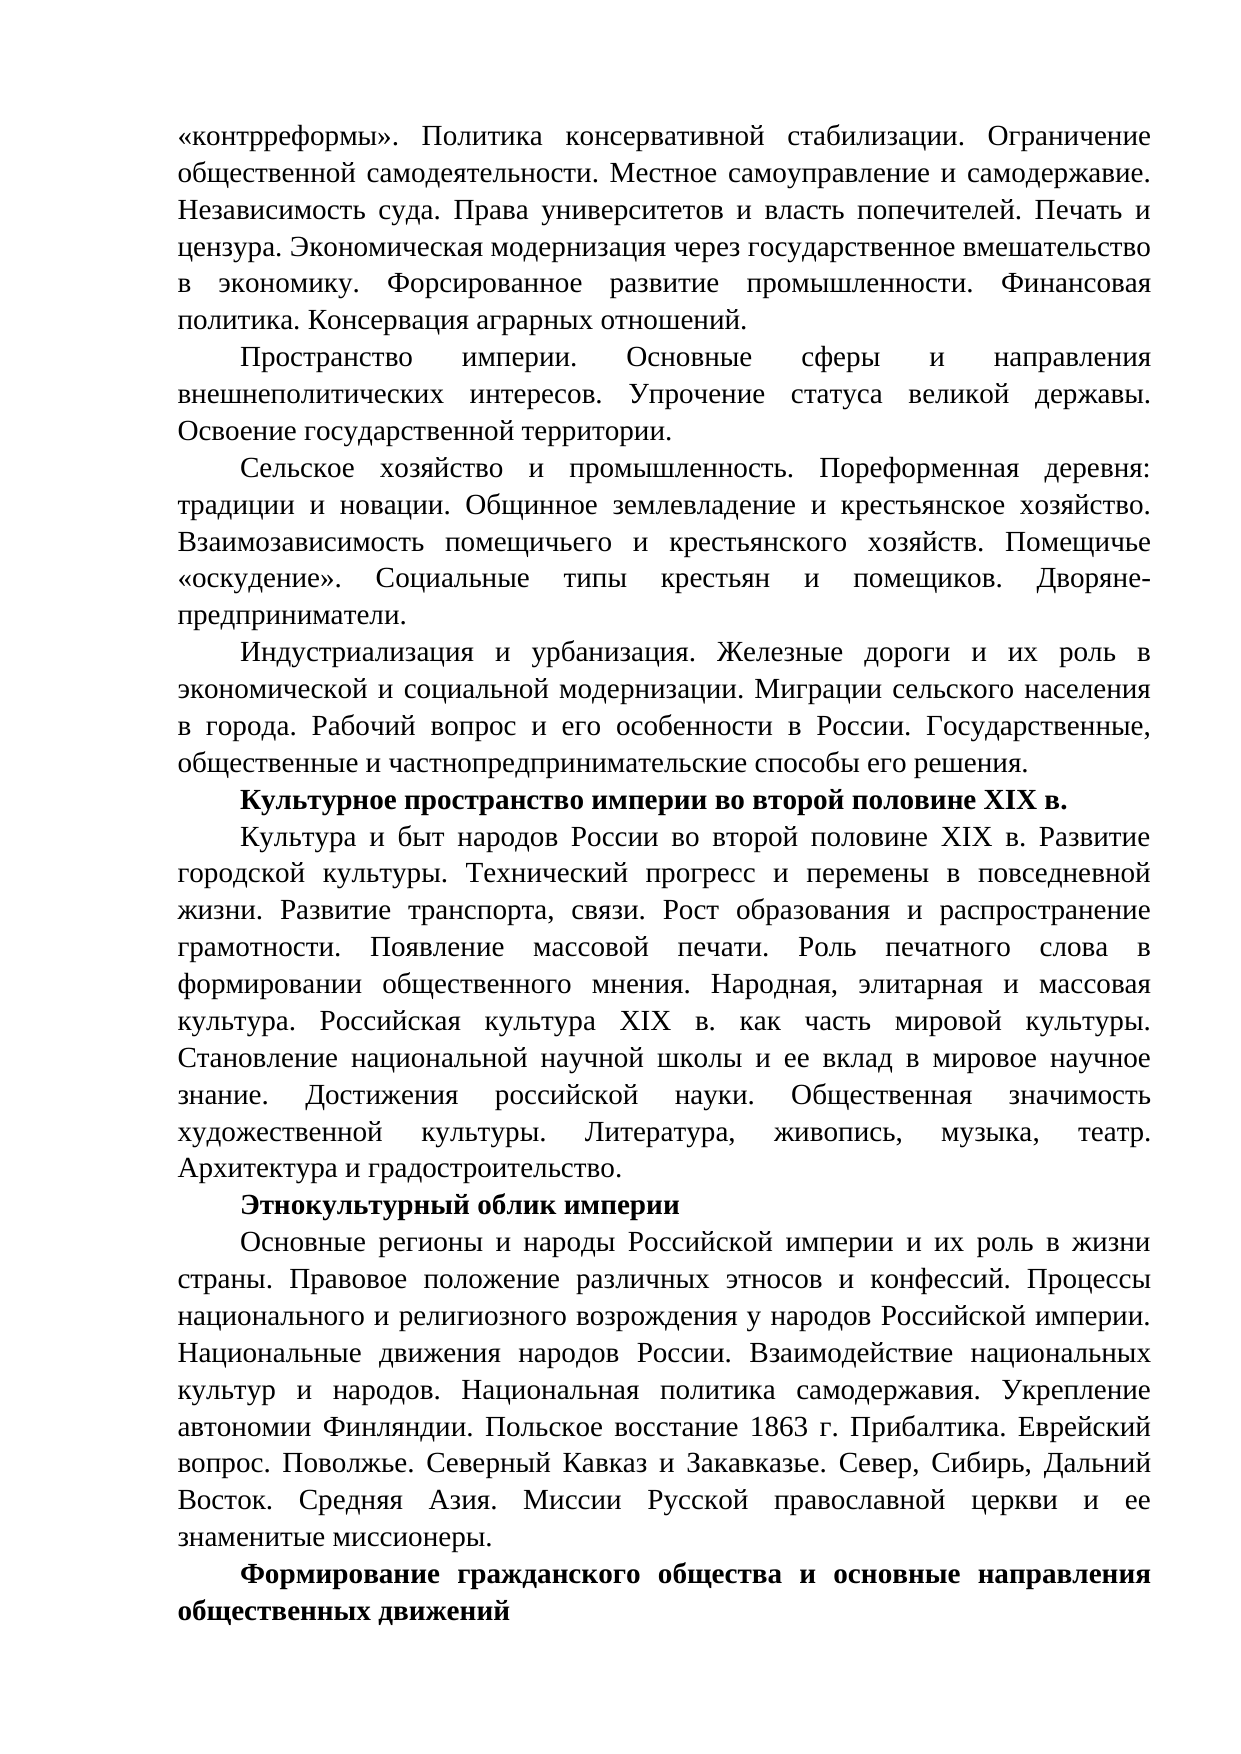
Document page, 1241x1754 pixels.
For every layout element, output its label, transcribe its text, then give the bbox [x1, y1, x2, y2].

text Формирование гражданского общества и основные направления общественных движений [177, 1556, 1152, 1627]
text Основные регионы и народы Российской империи и их роль в жизни страны. Правовое положение различных этносов и конфессий. Процессы национального и религиозного возрождения у народов Российской империи. Национальные движения народов России. Взаимодействие национальных культур и народов. Национальная политика самодержавия. Укрепление автономии Финляндии. Польское восстание 1863 г. Прибалтика. Еврейский вопрос. Поволжье. Северный Кавказ и Закавказье. Север, Сибирь, Дальний Восток. Средняя Азия. Миссии Русской православной церкви и ее знаменитые миссионеры. [177, 1224, 1152, 1553]
text Культурное пространство империи во второй половине XIX в. [177, 782, 1152, 815]
text Пространство империи. Основные сферы и направления внешнеполитических интересов. Упрочение статуса великой державы. Освоение государственной территории. [177, 339, 1152, 447]
text Индустриализация и урбанизация. Железные дороги и их роль в экономической и социальной модернизации. Миграции сельского населения в города. Рабочий вопрос и его особенности в России. Государственные, общественные и частнопредпринимательские способы его решения. [177, 634, 1152, 778]
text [177, 118, 1152, 336]
text Культура и быт народов России во второй половине XIX в. Развитие городской культуры. Технический прогресс и перемены в повседневной жизни. Развитие транспорта, связи. Рост образования и распространение грамотности. Появление массовой печати. Роль печатного слова в формировании общественного мнения. Народная, элитарная и массовая культура. Российская культура XIX в. как часть мировой культуры. Становление национальной научной школы и ее вклад в мировое научное знание. Достижения российской науки. Общественная значимость художественной культуры. Литература, живопись, музыка, театр. Архитектура и градостроительство. [177, 819, 1152, 1184]
text Сельское хозяйство и промышленность. Пореформенная деревня: традиции и новации. Общинное землевладение и крестьянское хозяйство. Взаимозависимость помещичьего и крестьянского хозяйств. Помещичье «оскудение». Социальные типы крестьян и помещиков. Дворяне-предприниматели. [177, 450, 1152, 631]
text Этнокультурный облик империи [177, 1187, 1152, 1221]
